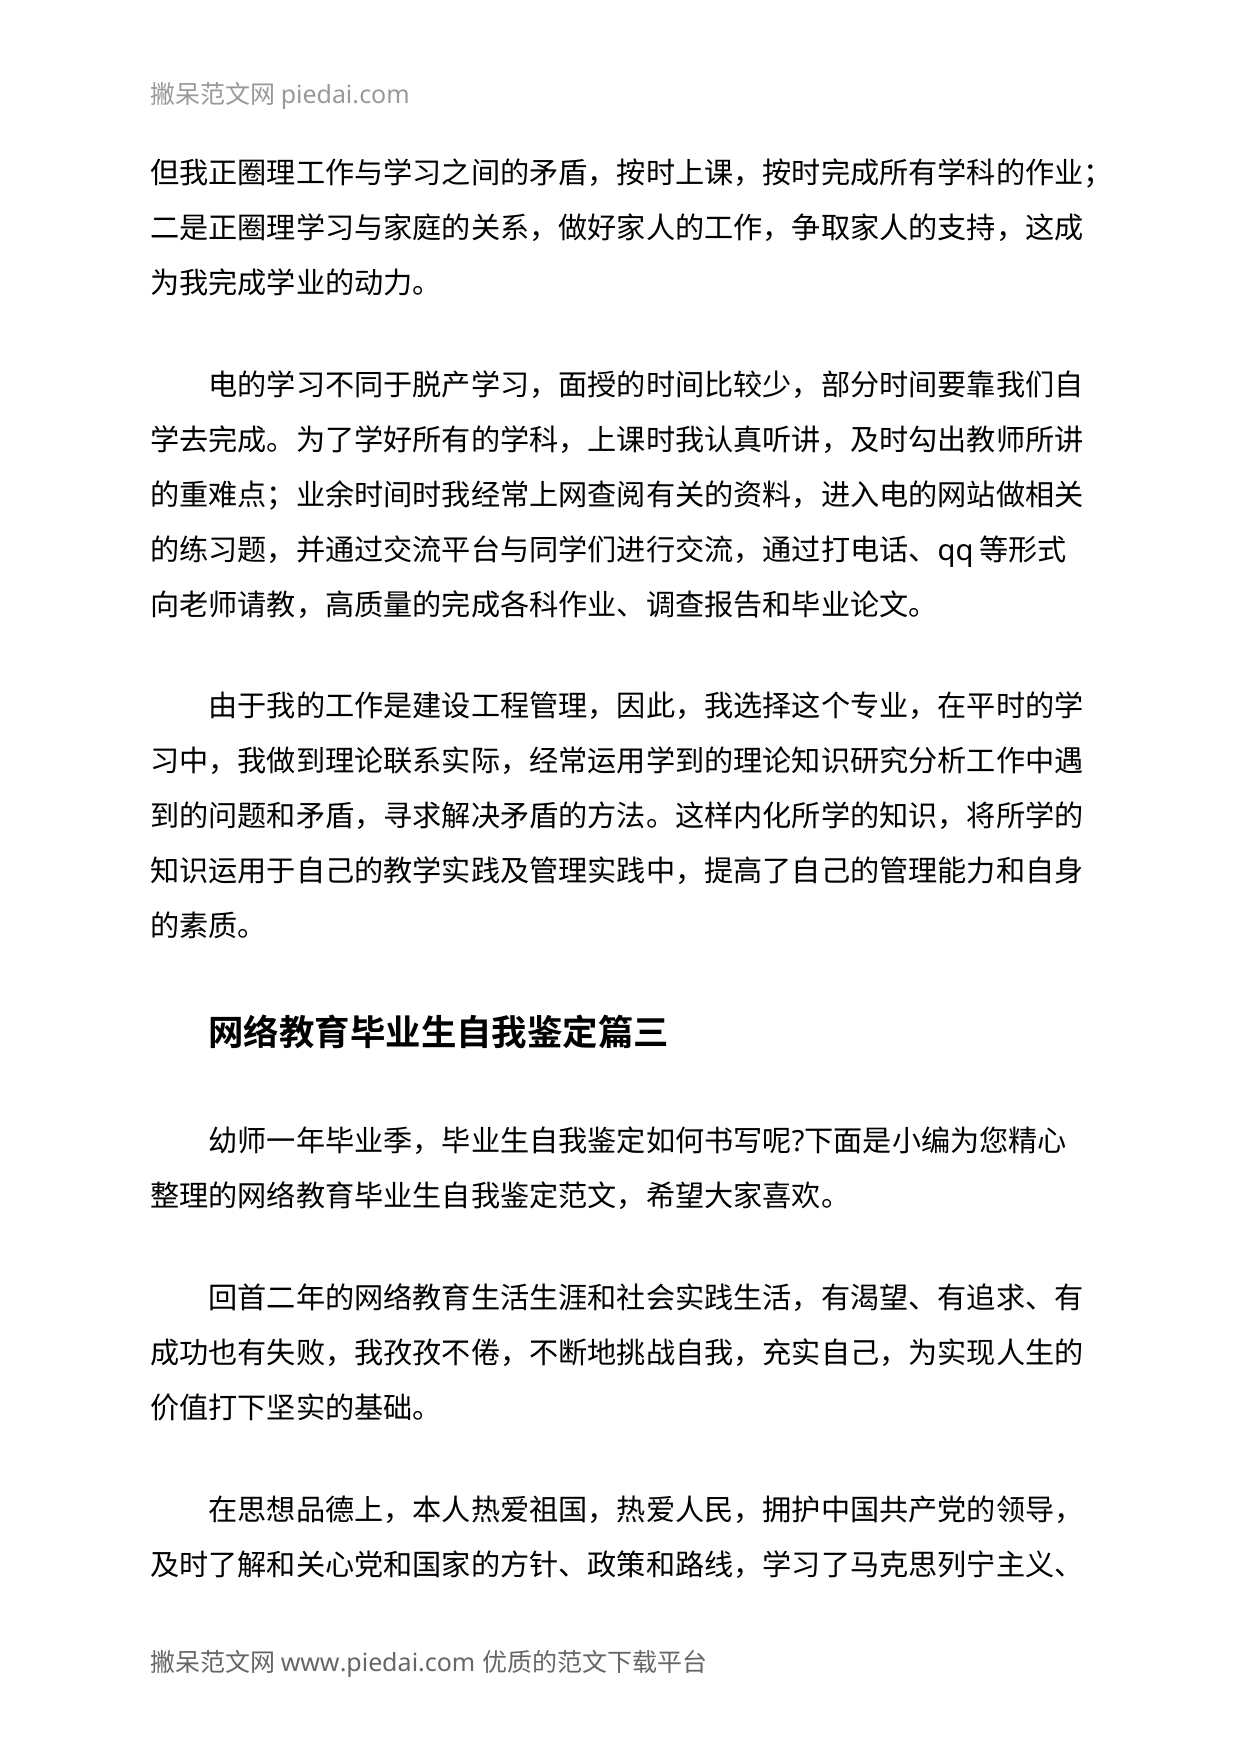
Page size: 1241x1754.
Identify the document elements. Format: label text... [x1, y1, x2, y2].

text 回首二年的网络教育生活生涯和社会实践生活，有渴望、有追求、有成功也有失败，我孜孜不倦，不断地挑战自我，充实自己，为实现人生的价值打下坚实的基础。 [150, 1274, 1090, 1427]
text 网络教育毕业生自我鉴定篇三 [150, 1004, 1090, 1056]
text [150, 1486, 1090, 1583]
text 由于我的工作是建设工程管理，因此，我选择这个专业，在平时的学习中，我做到理论联系实际，经常运用学到的理论知识研究分析工作中遇到的问题和矛盾，寻求解决矛盾的方法。这样内化所学的知识，将所学的知识运用于自己的教学实践及管理实践中，提高了自己的管理能力和自身的素质。 [150, 683, 1090, 945]
text 电的学习不同于脱产学习，面授的时间比较少，部分时间要靠我们自学去完成。为了学好所有的学科，上课时我认真听讲，及时勾出教师所讲的重难点；业余时间时我经常上网查阅有关的资料，进入电的网站做相关的练习题，并通过交流平台与同学们进行交流，通过打电话、qq等形式向老师请教，高质量的完成各科作业、调查报告和毕业论文。 [150, 362, 1090, 623]
text 幼师一年毕业季，毕业生自我鉴定如何书写呢?下面是小编为您精心整理的网络教育毕业生自我鉴定范文，希望大家喜欢。 [150, 1118, 1090, 1215]
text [150, 150, 1090, 302]
